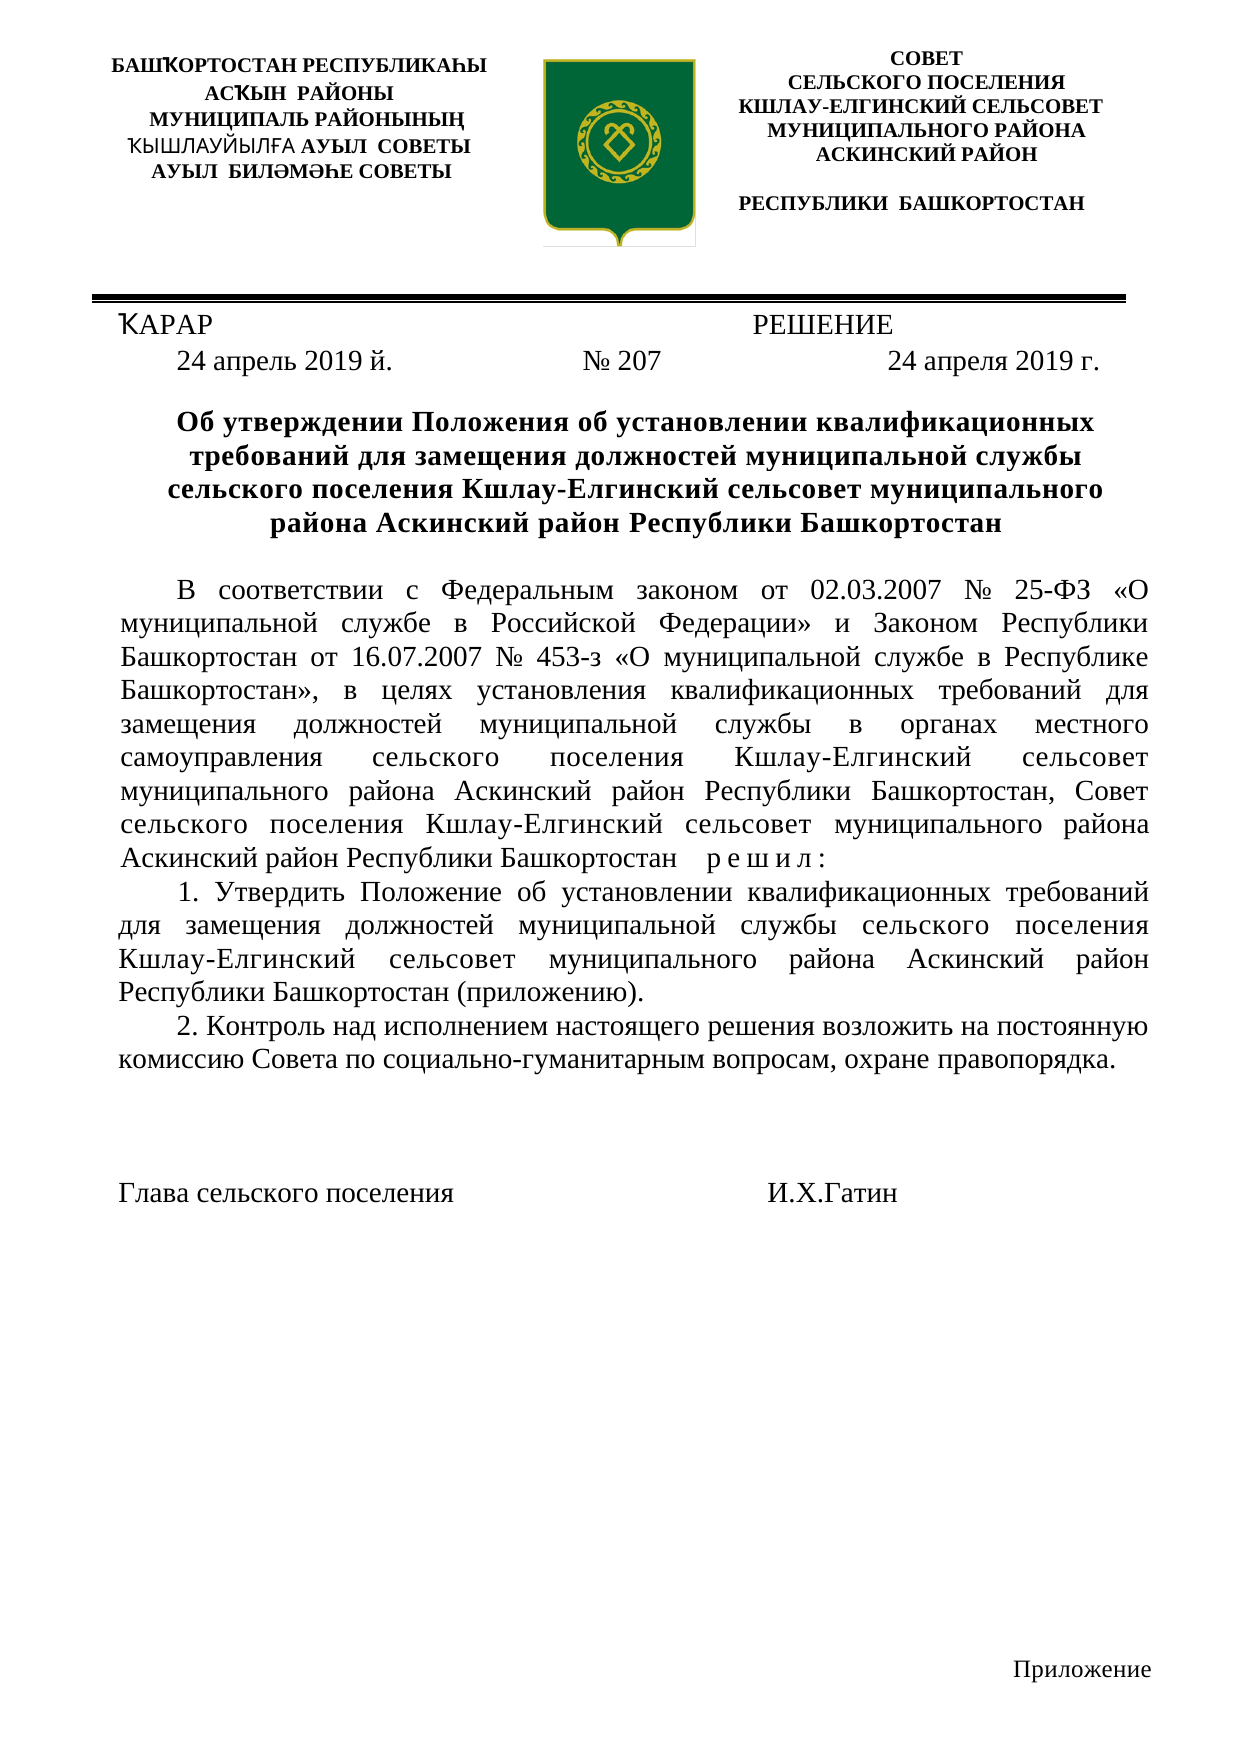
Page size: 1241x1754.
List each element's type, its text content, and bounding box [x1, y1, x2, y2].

text 24 апрель 2019 й. № 207 24 апреля 2019 г. [118, 343, 1152, 376]
text ҠАРАР РЕШЕНИЕ [118, 93, 1152, 343]
table_header СОВЕТ СЕЛЬСКОГО ПОСЕЛЕНИЯ КШЛАУ-ЕЛГИНСКИЙ СЕЛЬСОВЕТ МУНИЦИПАЛЬНОГО РАЙОНА АСКИНСКИЙ РАЙОН РЕСПУБЛИКИ БАШКОРТОСТАН [727, 22, 1126, 293]
text Об утверждении Положения об установлении квалификационных требований для замещения должностей муниципальной службы сельского поселения Кшлау-Елгинский сельсовет муниципального района Аскинский район Республики Башкортостан [121, 404, 270, 538]
text Глава сельского поселения И.Х.Гатин [118, 1176, 1152, 1209]
picture [543, 59, 696, 247]
text Об утверждении Положения об установлении квалификационных требований для замещения должностей муниципальной службы сельского поселения Кшлау-Елгинский сельсовет муниципального района Аскинский район Республики Башкортостан [1002, 404, 1152, 538]
table_header БАШҠОРТОСТАН РЕСПУБЛИКАҺЫ АСҠЫН РАЙОНЫ МУНИЦИПАЛЬ РАЙОНЫНЫҢ ҠЫШЛАУЙЫЛҒА АУЫЛ СОВЕТЫ АУЫЛ БИЛӘМӘҺЕ СОВЕТЫ [92, 22, 506, 293]
table_header [506, 22, 727, 293]
text 1. Утвердить Положение об установлении квалификационных требований для замещения должностей муниципальной службы сельского поселения Кшлау-Елгинский сельсовет муниципального района Аскинский район Республики Башкортостан (приложению). [118, 874, 1149, 1008]
text Приложение [121, 1654, 1152, 1682]
text В соответствии с Федеральным законом от 02.03.2007 № 25-ФЗ «О муниципальной службе в Российской Федерации» и Законом Республики Башкортостан от 16.07.2007 № 453-з «О муниципальной службе в Республике Башкортостан», в целях установления квалификационных требований для замещения должностей муниципальной службы в органах местного самоуправления сельского поселения Кшлау-Елгинский сельсовет муниципального района Аскинский район Республики Башкортостан, Совет сельского поселения Кшлау-Елгинский сельсовет муниципального района Аскинский район Республики Башкортостан решил: [120, 572, 1149, 874]
text 2. Контроль над исполнением настоящего решения возложить на постоянную комиссию Совета по социально-гуманитарным вопросам, охране правопорядка. [118, 1008, 1149, 1075]
